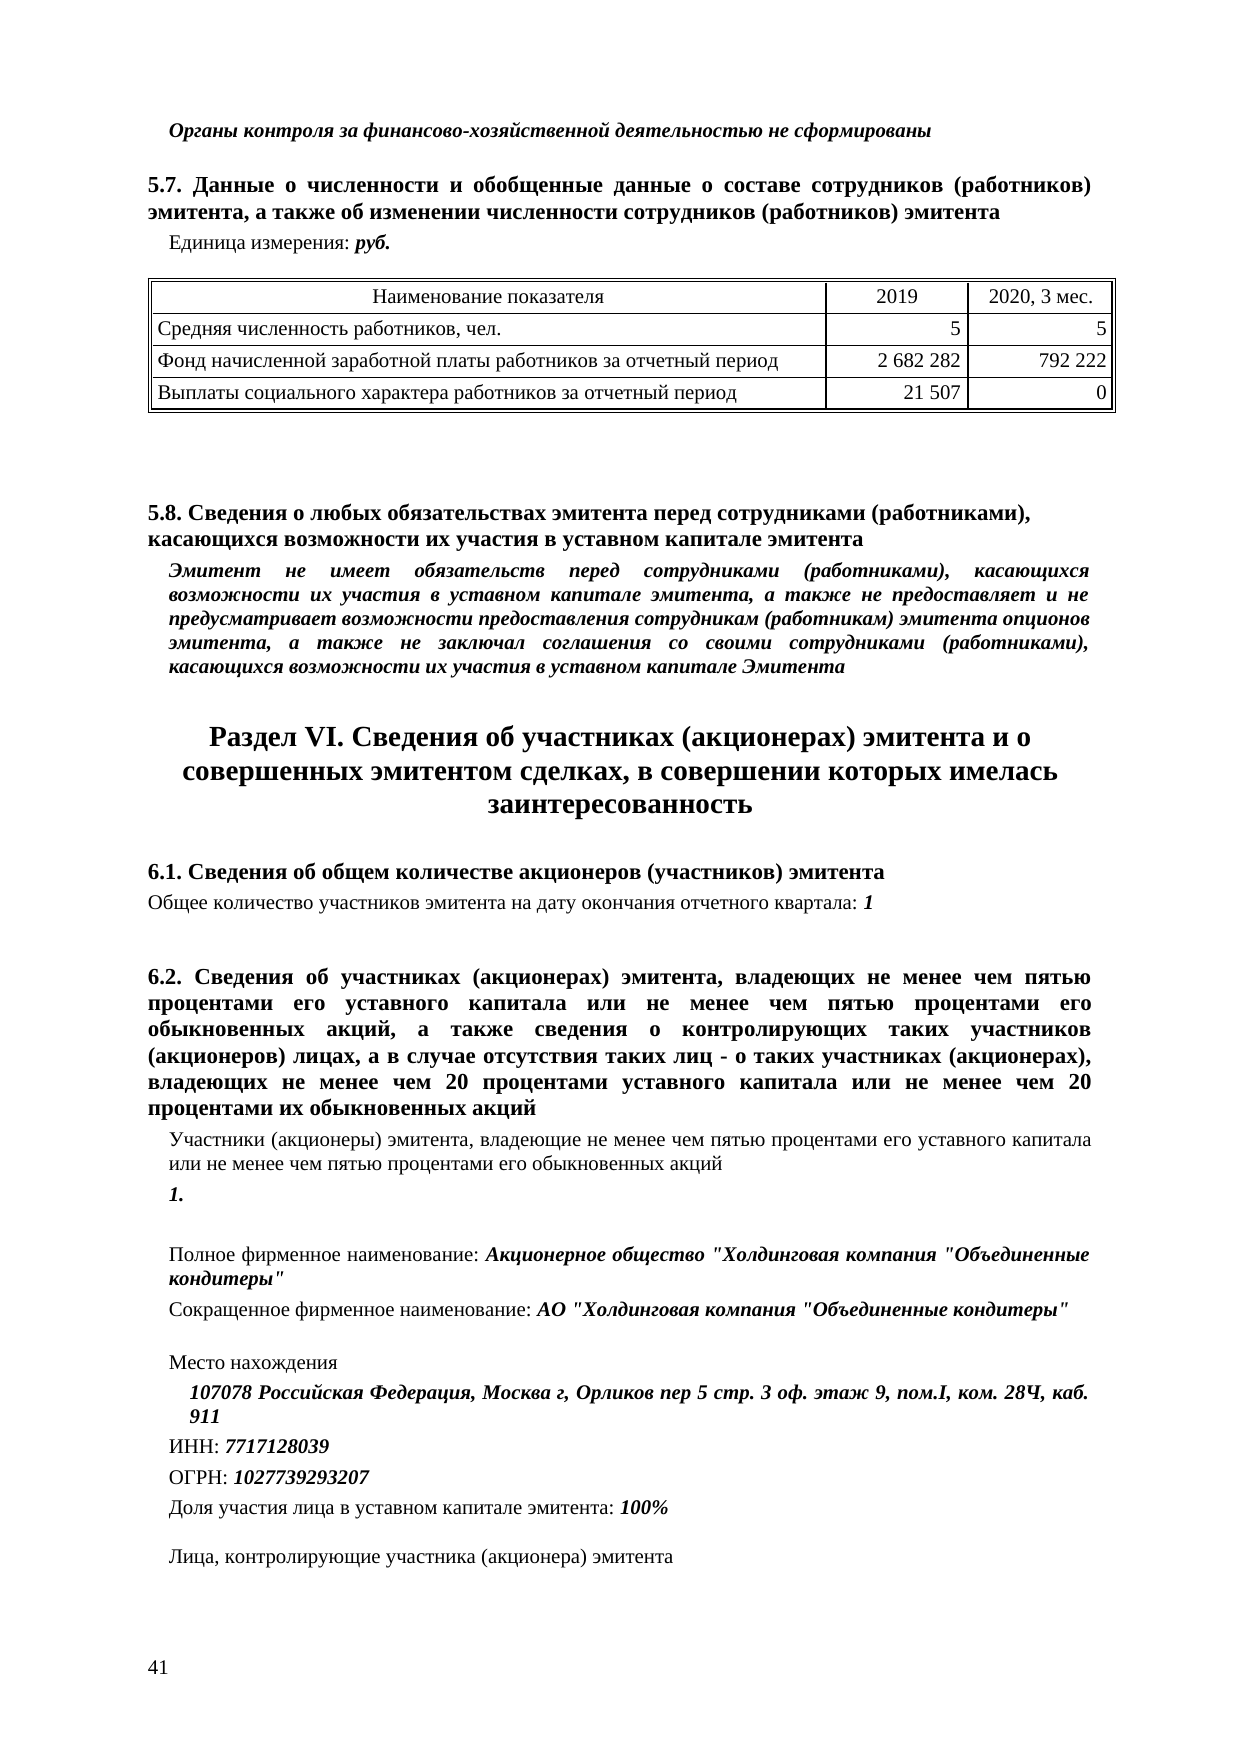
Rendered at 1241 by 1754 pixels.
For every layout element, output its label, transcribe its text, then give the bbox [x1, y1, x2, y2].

table_cell 792 222 [969, 346, 1111, 376]
subtitle 5.8. Сведения о любых обязательствах эмитента перед сотрудниками (работниками), касающихся возможности их участия в уставном капитале эмитента [148, 499, 1092, 551]
text Общее количество участников эмитента на дату окончания отчетного квартала: 1 [148, 890, 1092, 914]
text ОГРН: 1027739293207 [168, 1465, 1092, 1489]
table_header Наименование показателя [152, 282, 826, 313]
table_cell 5 [827, 314, 967, 344]
subtitle 6.2. Сведения об участниках (акционерах) эмитента, владеющих не менее чем пятью процентами его уставного капитала или не менее чем пятью процентами его обыкновенных акций, а также сведения о контролирующих таких участников (акционеров) лицах, а в случае отсутствия таких лиц - о таких участниках (акционерах), владеющих не менее чем 20 процентами уставного капитала или не менее чем 20 процентами их обыкновенных акций [148, 963, 1092, 1121]
text 1. [168, 1181, 1092, 1206]
text Лица, контролирующие участника (акционера) эмитента [168, 1544, 1092, 1568]
table_cell Средняя численность работников, чел. [152, 314, 825, 344]
subtitle Раздел VI. Сведения об участниках (акционерах) эмитента и о совершенных эмитентом сделках, в совершении которых имелась заинтересованность [148, 719, 1092, 820]
table_cell 21 507 [827, 378, 967, 408]
table_cell Выплаты социального характера работников за отчетный период [152, 378, 825, 408]
text Единица измерения: руб. [168, 230, 1092, 254]
table_cell 5 [969, 314, 1111, 344]
text Полное фирменное наименование: Акционерное общество "Холдинговая компания "Объединенные кондитеры" [168, 1242, 1092, 1290]
subtitle Место нахождения [168, 1350, 1092, 1374]
table_cell 2 682 282 [827, 346, 967, 376]
text 107078 Российская Федерация, Москва г, Орликов пер 5 стр. 3 оф. этаж 9, пом.I, ком. 28Ч, каб. 911 [189, 1380, 1092, 1428]
table_cell Фонд начисленной заработной платы работников за отчетный период [152, 346, 825, 376]
table_header 2019 [827, 282, 968, 313]
table_header 2020, 3 мес. [969, 282, 1111, 313]
text Эмитент не имеет обязательств перед сотрудниками (работниками), касающихся возможности их участия в уставном капитале эмитента, а также не предоставляет и не предусматривает возможности предоставления сотрудникам (работникам) эмитента опционов эмитента, а также не заключал соглашения со своими сотрудниками (работниками), касающихся возможности их участия в уставном капитале Эмитента [168, 558, 1092, 678]
text Участники (акционеры) эмитента, владеющие не менее чем пятью процентами его уставного капитала или не менее чем пятью процентами его обыкновенных акций [168, 1127, 1092, 1175]
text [168, 118, 1092, 142]
table_cell 0 [969, 378, 1111, 408]
subtitle 6.1. Сведения об общем количестве акционеров (участников) эмитента [148, 858, 1092, 884]
text ИНН: 7717128039 [168, 1434, 1092, 1458]
text Доля участия лица в уставном капитале эмитента: 100% [168, 1495, 1092, 1519]
text Сокращенное фирменное наименование: АО "Холдинговая компания "Объединенные кондитеры" [168, 1296, 1092, 1321]
subtitle 5.7. Данные о численности и обобщенные данные о составе сотрудников (работников) эмитента, а также об изменении численности сотрудников (работников) эмитента [148, 171, 1092, 224]
